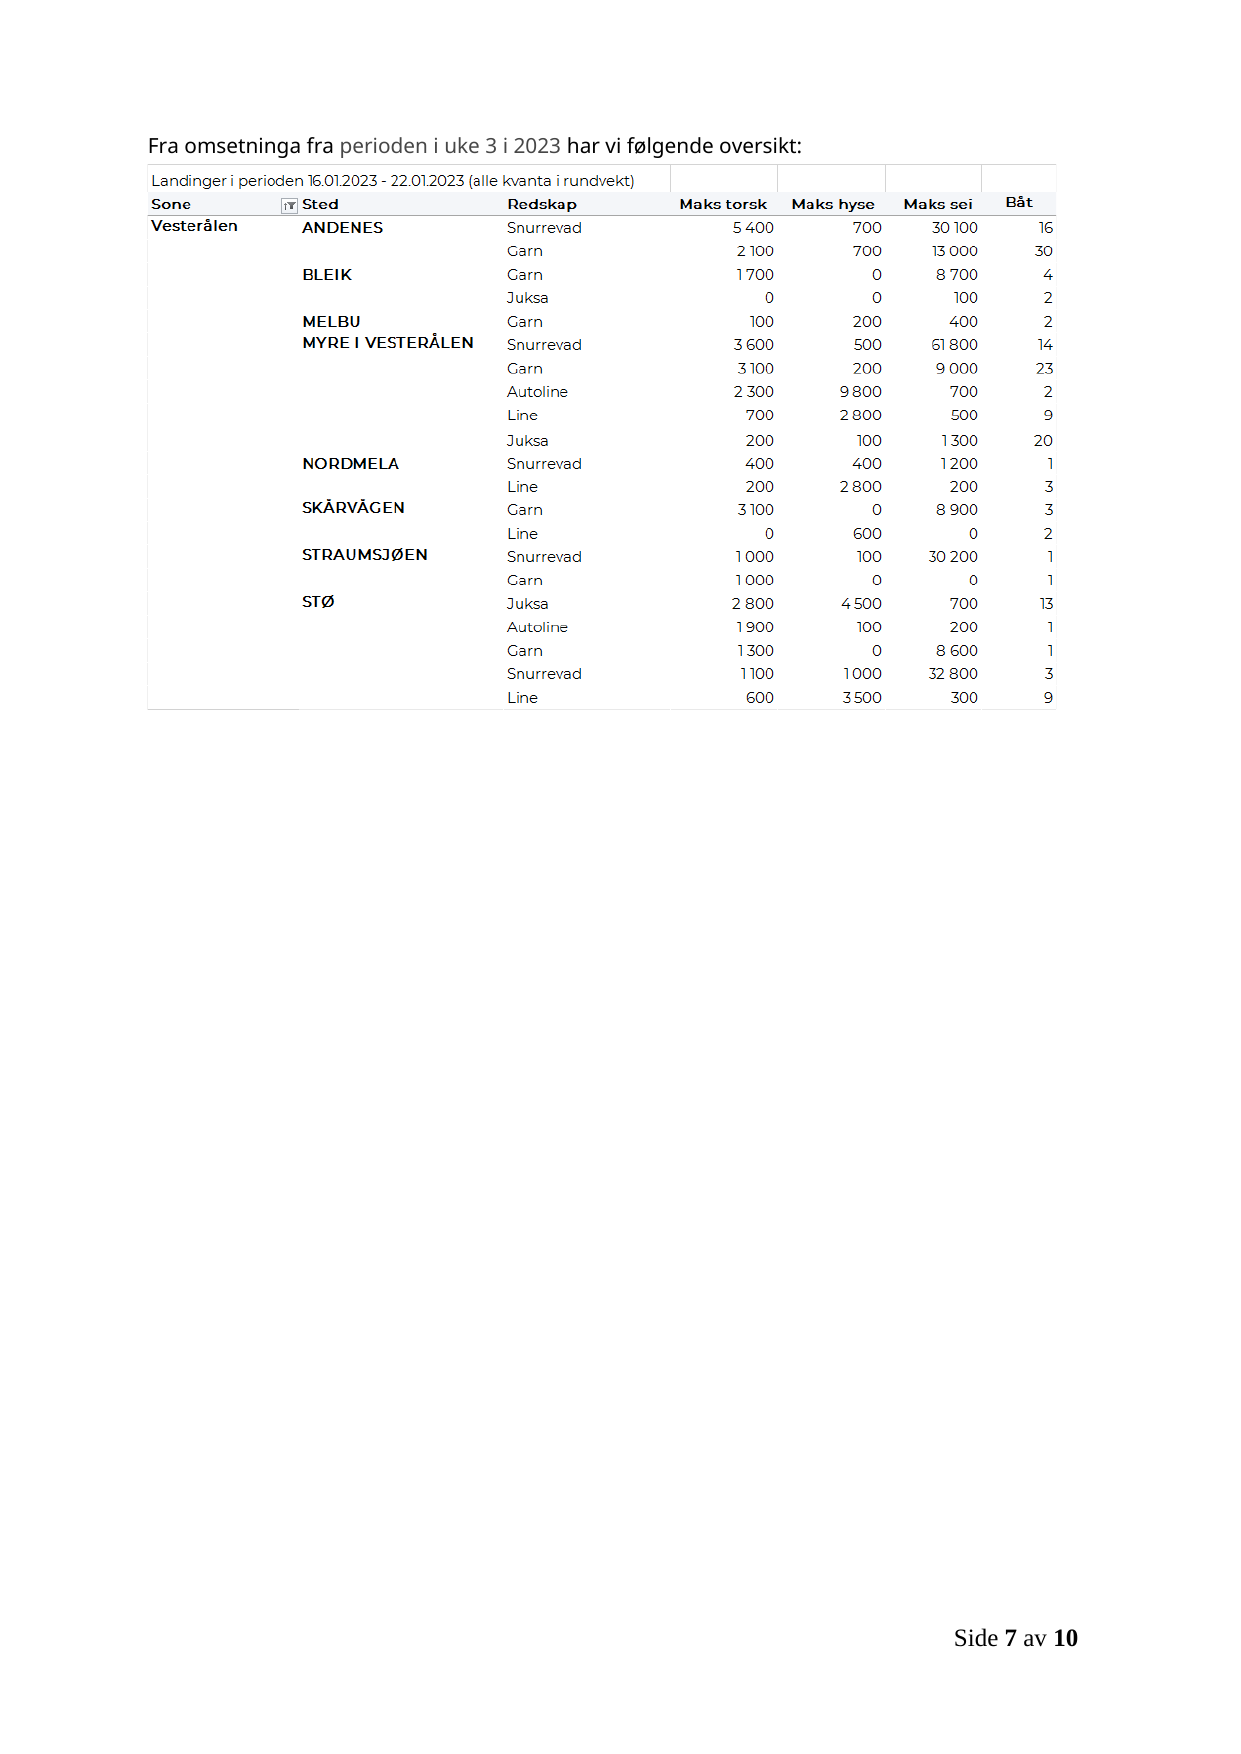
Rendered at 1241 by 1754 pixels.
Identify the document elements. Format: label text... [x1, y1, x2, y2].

picture [147, 164, 1057, 710]
